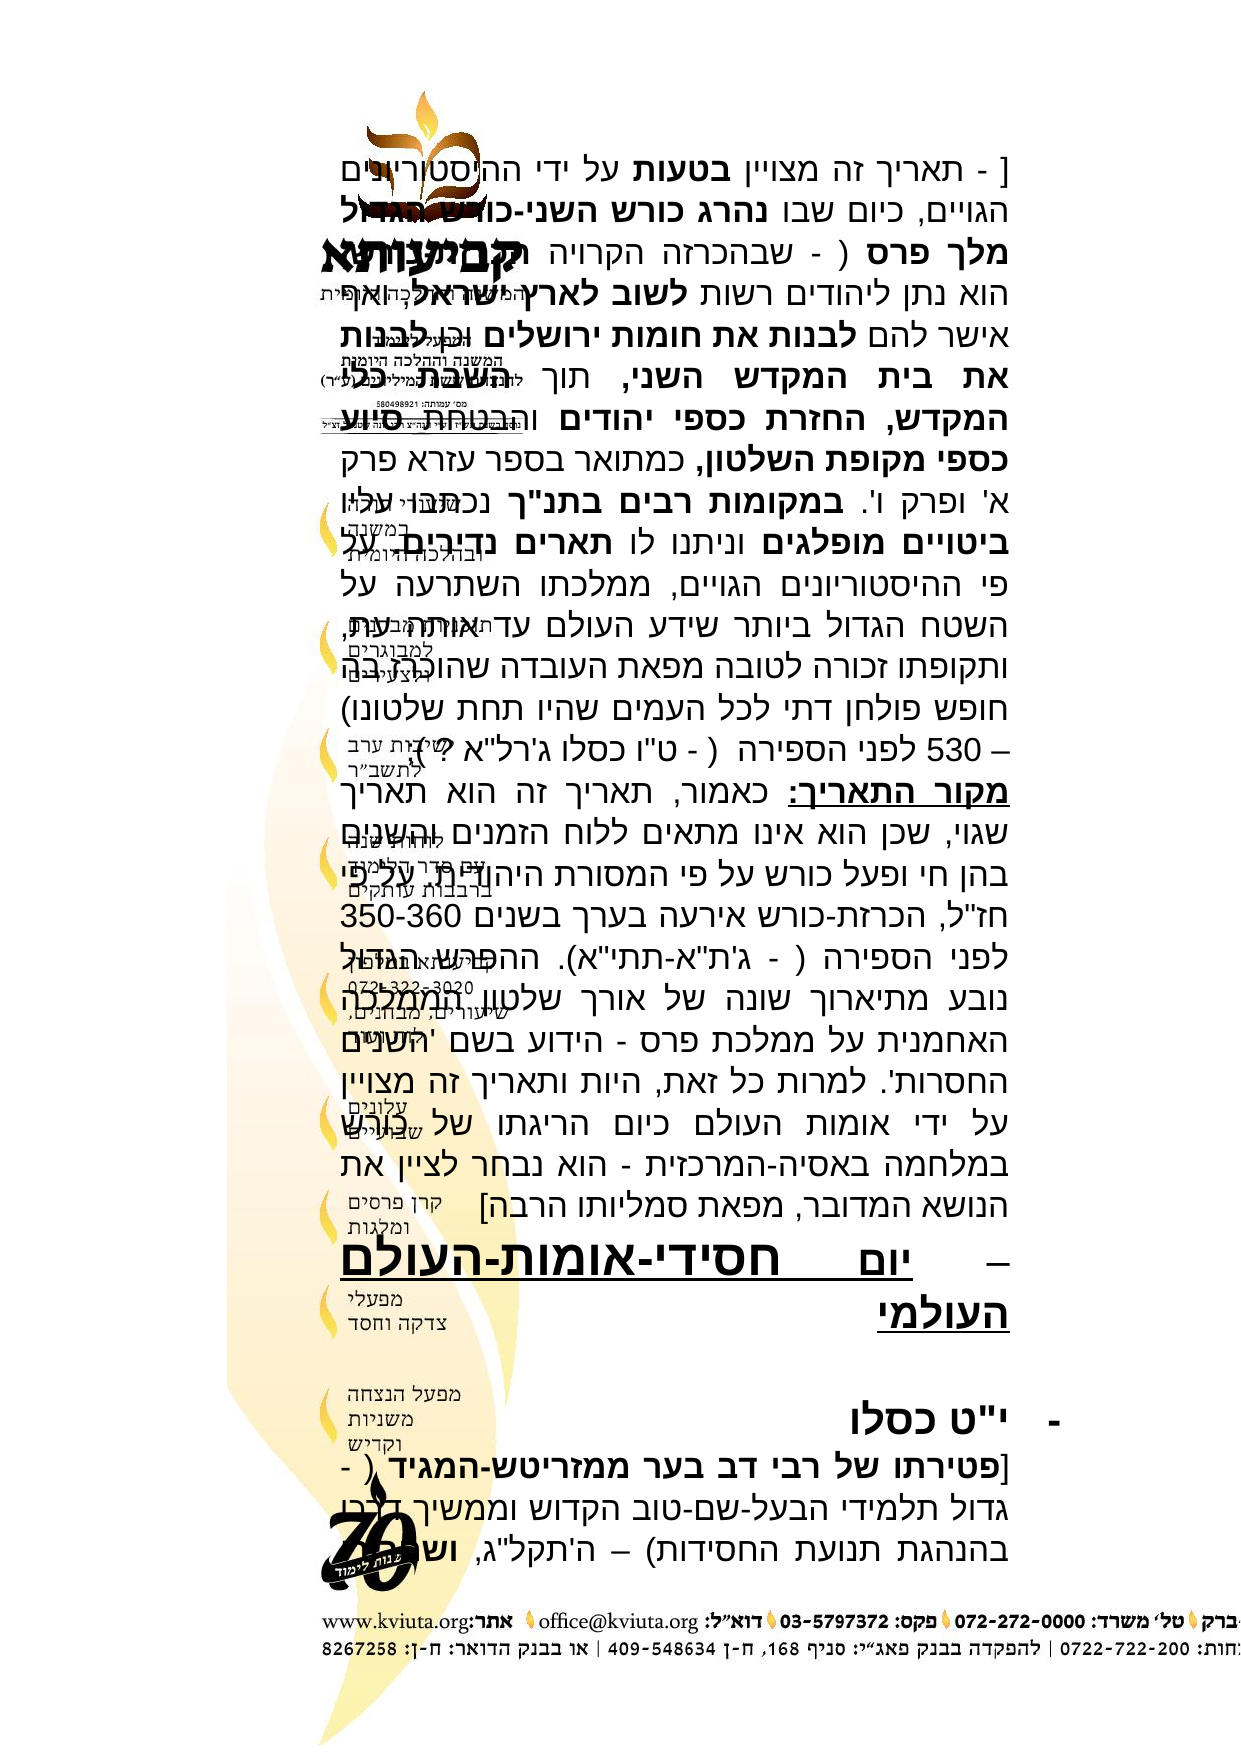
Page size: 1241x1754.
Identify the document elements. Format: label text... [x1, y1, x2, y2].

list מקור התאריך: כאמור, תאריך זה הוא תאריך שגוי, שכן הוא אינו מתאים ללוח הזמנים והשנים בהן חי ופעל כורש על פי המסורת היהודית. על פי חז"ל, הכרזת-כורש אירעה בערך בשנים 350-360 לפני הספירה ( - ג'ת"א-תתי"א). ההפרש הגדול נובע מתיארוך שונה של אורך שלטון הממלכה האחמנית על ממלכת פרס - הידוע בשם 'השנים החסרות'. למרות כל זאת, היות ותאריך זה מצויין על ידי אומות העולם כיום הריגתו של כורש במלחמה באסיה-המרכזית - הוא נבחר לציין את הנושא המדובר, מפאת סמליותו הרבה] [340, 772, 1010, 1225]
list [ - תאריך זה מצויין בטעות על ידי ההיסטוריונים הגויים, כיום שבו נהרג כורש השני-כורש הגדול מלך פרס ( - שבהכרזה הקרויה הכרזת-כורש, הוא נתן ליהודים רשות לשוב לארץ ישראל, ואף אישר להם לבנות את חומות ירושלים וכן לבנות את בית המקדש השני, תוך השבת כלי המקדש, החזרת כספי יהודים והבטחת סיוע כספי מקופת השלטון, כמתואר בספר עזרא פרק א' ופרק ו'. במקומות רבים בתנ"ך נכתבו עליו ביטויים מופלגים וניתנו לו תארים נדירים. על פי ההיסטוריונים הגויים, ממלכתו השתרעה על השטח הגדול ביותר שידע העולם עד אותה עת, ותקופתו זכורה לטובה מפאת העובדה שהוכרז בה חופש פולחן דתי לכל העמים שהיו תחת שלטונו) – 530 לפני הספירה ( - ט"ו כסלו ג'רל"א ? ); [340, 150, 1010, 769]
list י"ט כסלו [340, 1396, 1047, 1444]
list – יום חסידי-אומות-העולם העולמי [340, 1228, 1010, 1337]
picture [226, 3, 1241, 1745]
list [340, 1447, 1010, 1569]
